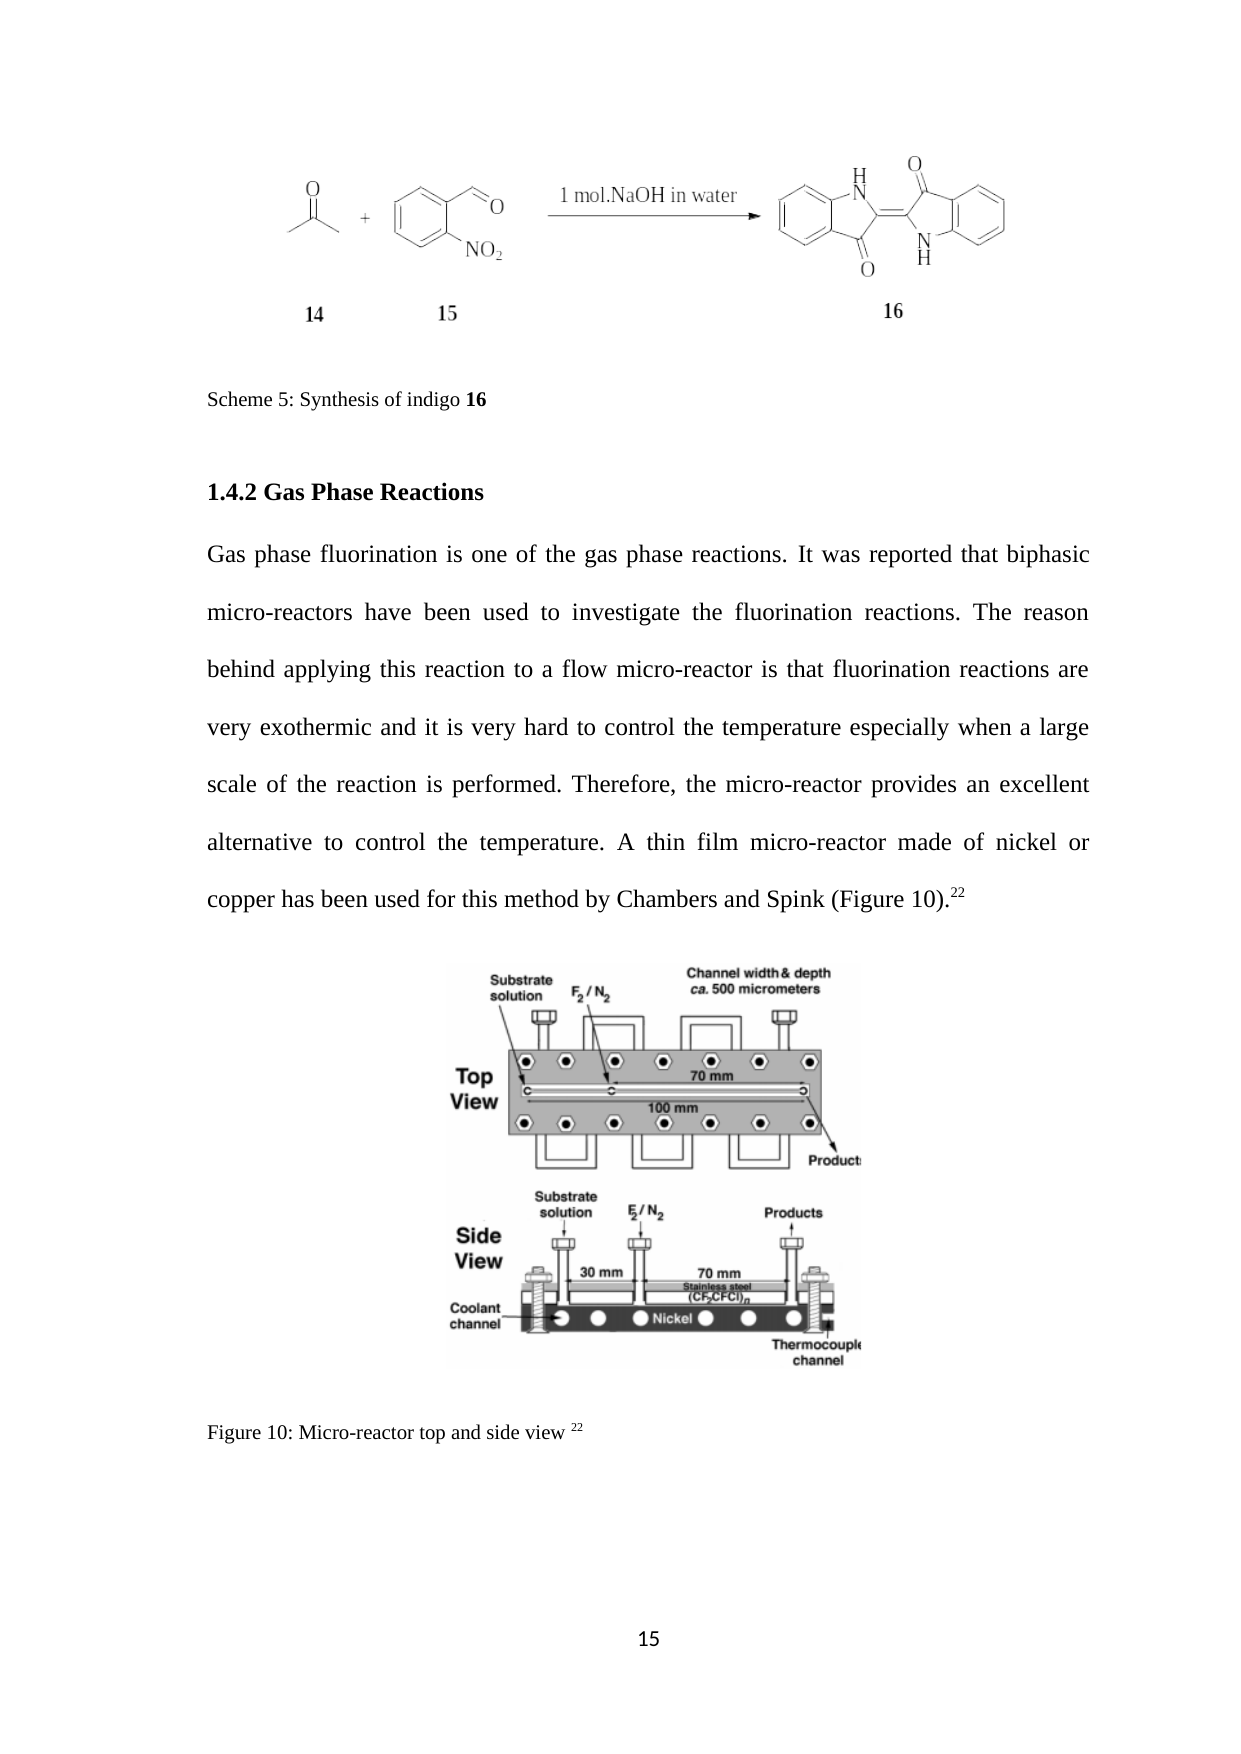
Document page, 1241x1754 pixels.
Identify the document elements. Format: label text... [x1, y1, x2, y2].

text Gas phase fluorination is one of the gas phase reactions. It was reported that biphasic micro-reactors have been used to investigate the fluorination reactions. The reason behind applying this reaction to a flow micro-reactor is that fluorination reactions are very exothermic and it is very hard to control the temperature especially when a large scale of the reaction is performed. Therefore, the micro-reactor provides an excellent alternative to control the temperature. A thin film micro-reactor made of nickel or copper has been used for this method by Chambers and Spink (Figure 10).22 [207, 539, 1090, 913]
picture [436, 962, 862, 1371]
text Figure : Micro-reactor top and side view 22 [207, 1420, 1090, 1444]
subtitle 1.4.2 Gas Phase Reactions [207, 477, 1090, 506]
text Scheme : Synthesis of indigo 16 [207, 387, 1090, 411]
